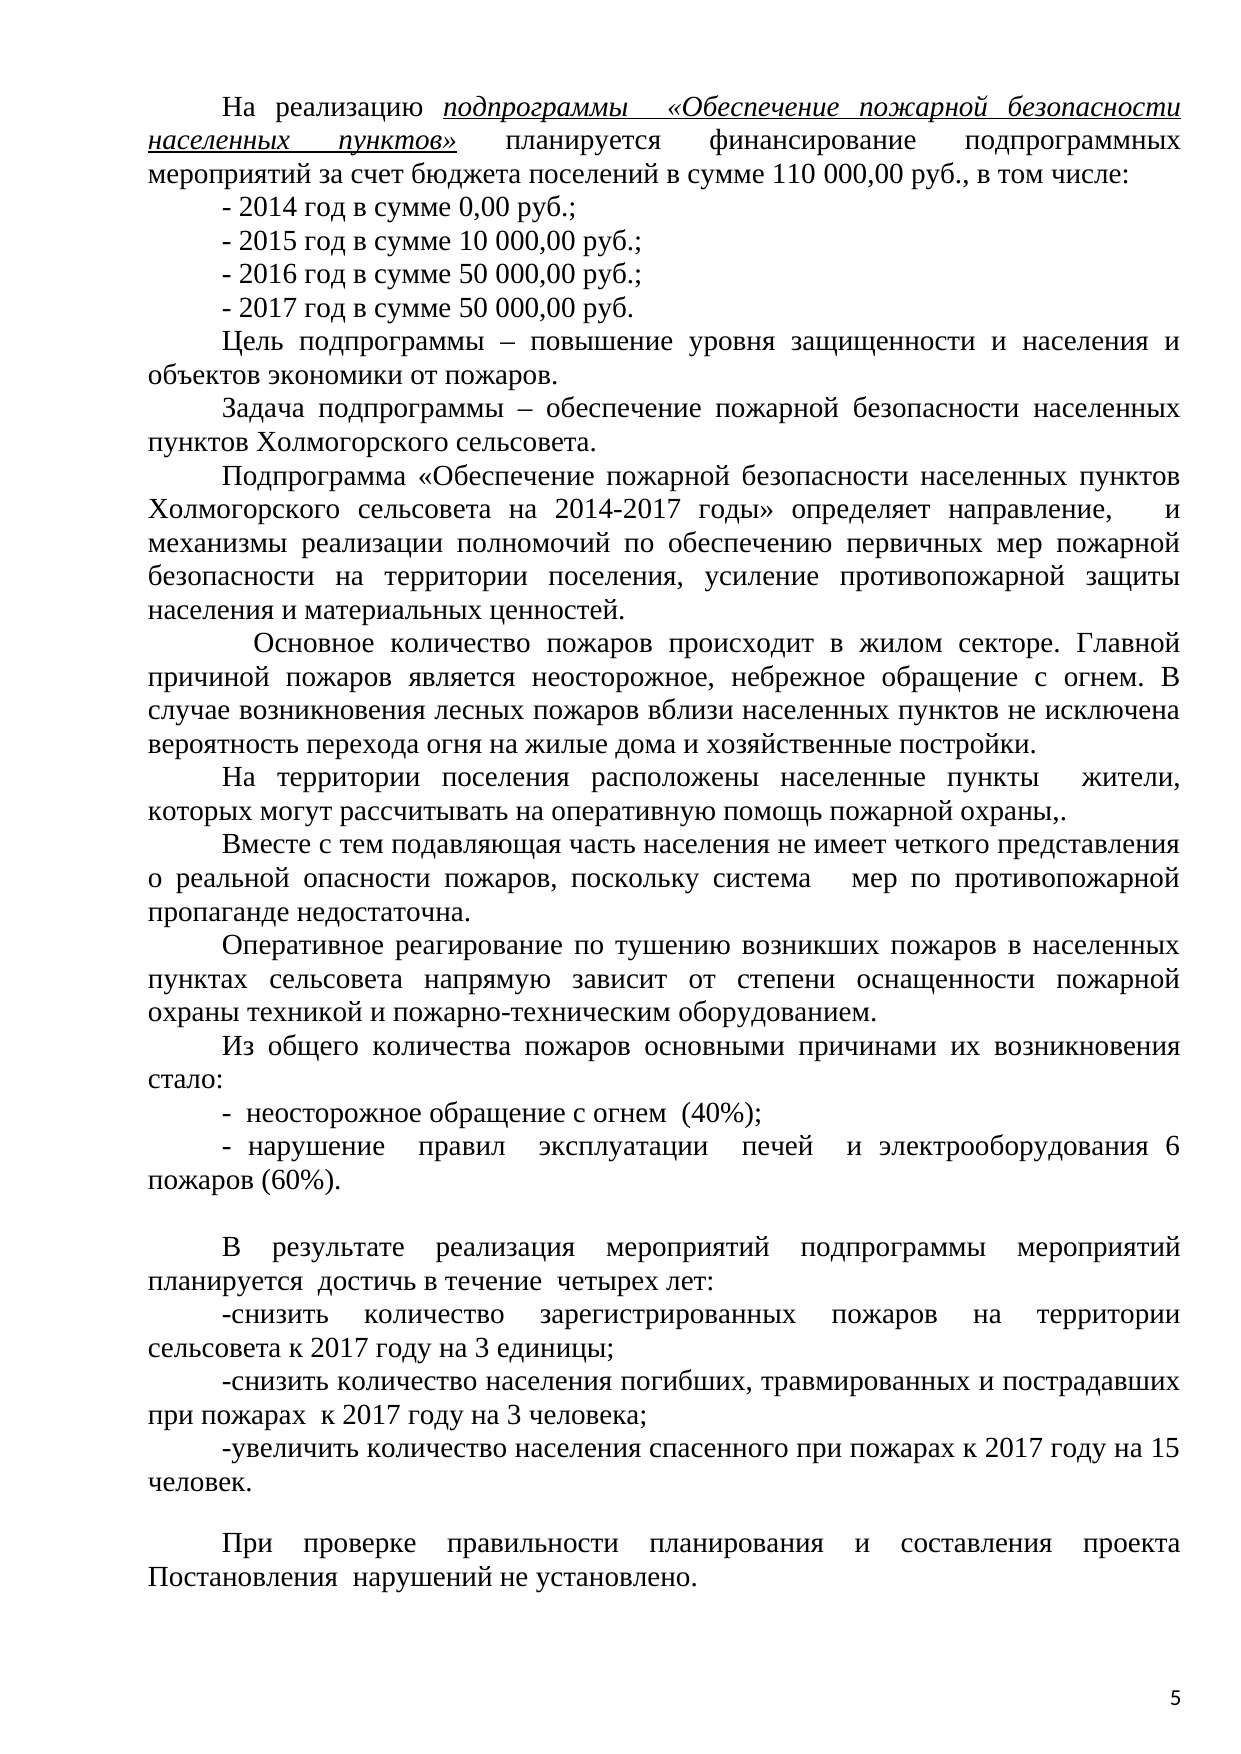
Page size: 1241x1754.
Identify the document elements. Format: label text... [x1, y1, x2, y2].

text -снизить количество населения погибших, травмированных и пострадавших при пожарах к 2017 году на 3 человека; [148, 1363, 1181, 1430]
text - 2017 год в сумме 50 000,00 руб. [148, 290, 1181, 323]
text В результате реализация мероприятий подпрограммы мероприятий планируется достичь в течение четырех лет: [148, 1229, 1181, 1296]
text Оперативное реагирование по тушению возникших пожаров в населенных пунктах сельсовета напрямую зависит от степени оснащенности пожарной охраны техникой и пожарно-техническим оборудованием. [148, 927, 1181, 1028]
text Вместе с тем подавляющая часть населения не имеет четкого представления о реальной опасности пожаров, поскольку система мер по противопожарной пропаганде недостаточна. [148, 827, 1181, 927]
text - 2015 год в сумме 10 000,00 руб.; [148, 223, 1181, 256]
text - неосторожное обращение с огнем (40%); [148, 1095, 1181, 1128]
text Цель подпрограммы – повышение уровня защищенности и населения и объектов экономики от пожаров. [148, 323, 1181, 391]
text При проверке правильности планирования и составления проекта Постановления нарушений не установлено. [148, 1525, 1181, 1592]
text - 2016 год в сумме 50 000,00 руб.; [148, 256, 1181, 290]
text На реализацию подпрограммы «Обеспечение пожарной безопасности населенных пунктов» планируется финансирование подпрограммных мероприятий за счет бюджета поселений в сумме 110 000,00 руб., в том числе: [148, 89, 1181, 189]
text - 2014 год в сумме 0,00 руб.; [148, 189, 1181, 223]
text Задача подпрограммы – обеспечение пожарной безопасности населенных пунктов Холмогорского сельсовета. [148, 391, 1181, 458]
text - нарушение правил эксплуатации печей и электрооборудования 6 пожаров (60%). [148, 1128, 1181, 1196]
text -увеличить количество населения спасенного при пожарах к 2017 году на 15 человек. [148, 1430, 1181, 1497]
text На территории поселения расположены населенные пункты жители, которых могут рассчитывать на оперативную помощь пожарной охраны,. [148, 759, 1181, 827]
text Из общего количества пожаров основными причинами их возникновения стало: [148, 1028, 1181, 1095]
text Подпрограмма «Обеспечение пожарной безопасности населенных пунктов Холмогорского сельсовета на 2014-2017 годы» определяет направление, и механизмы реализации полномочий по обеспечению первичных мер пожарной безопасности на территории поселения, усиление противопожарной защиты населения и материальных ценностей. [148, 458, 1181, 625]
text -снизить количество зарегистрированных пожаров на территории сельсовета к 2017 году на 3 единицы; [148, 1296, 1181, 1363]
text Основное количество пожаров происходит в жилом секторе. Главной причиной пожаров является неосторожное, небрежное обращение с огнем. В случае возникновения лесных пожаров вблизи населенных пунктов не исключена вероятность перехода огня на жилые дома и хозяйственные постройки. [148, 625, 1181, 759]
